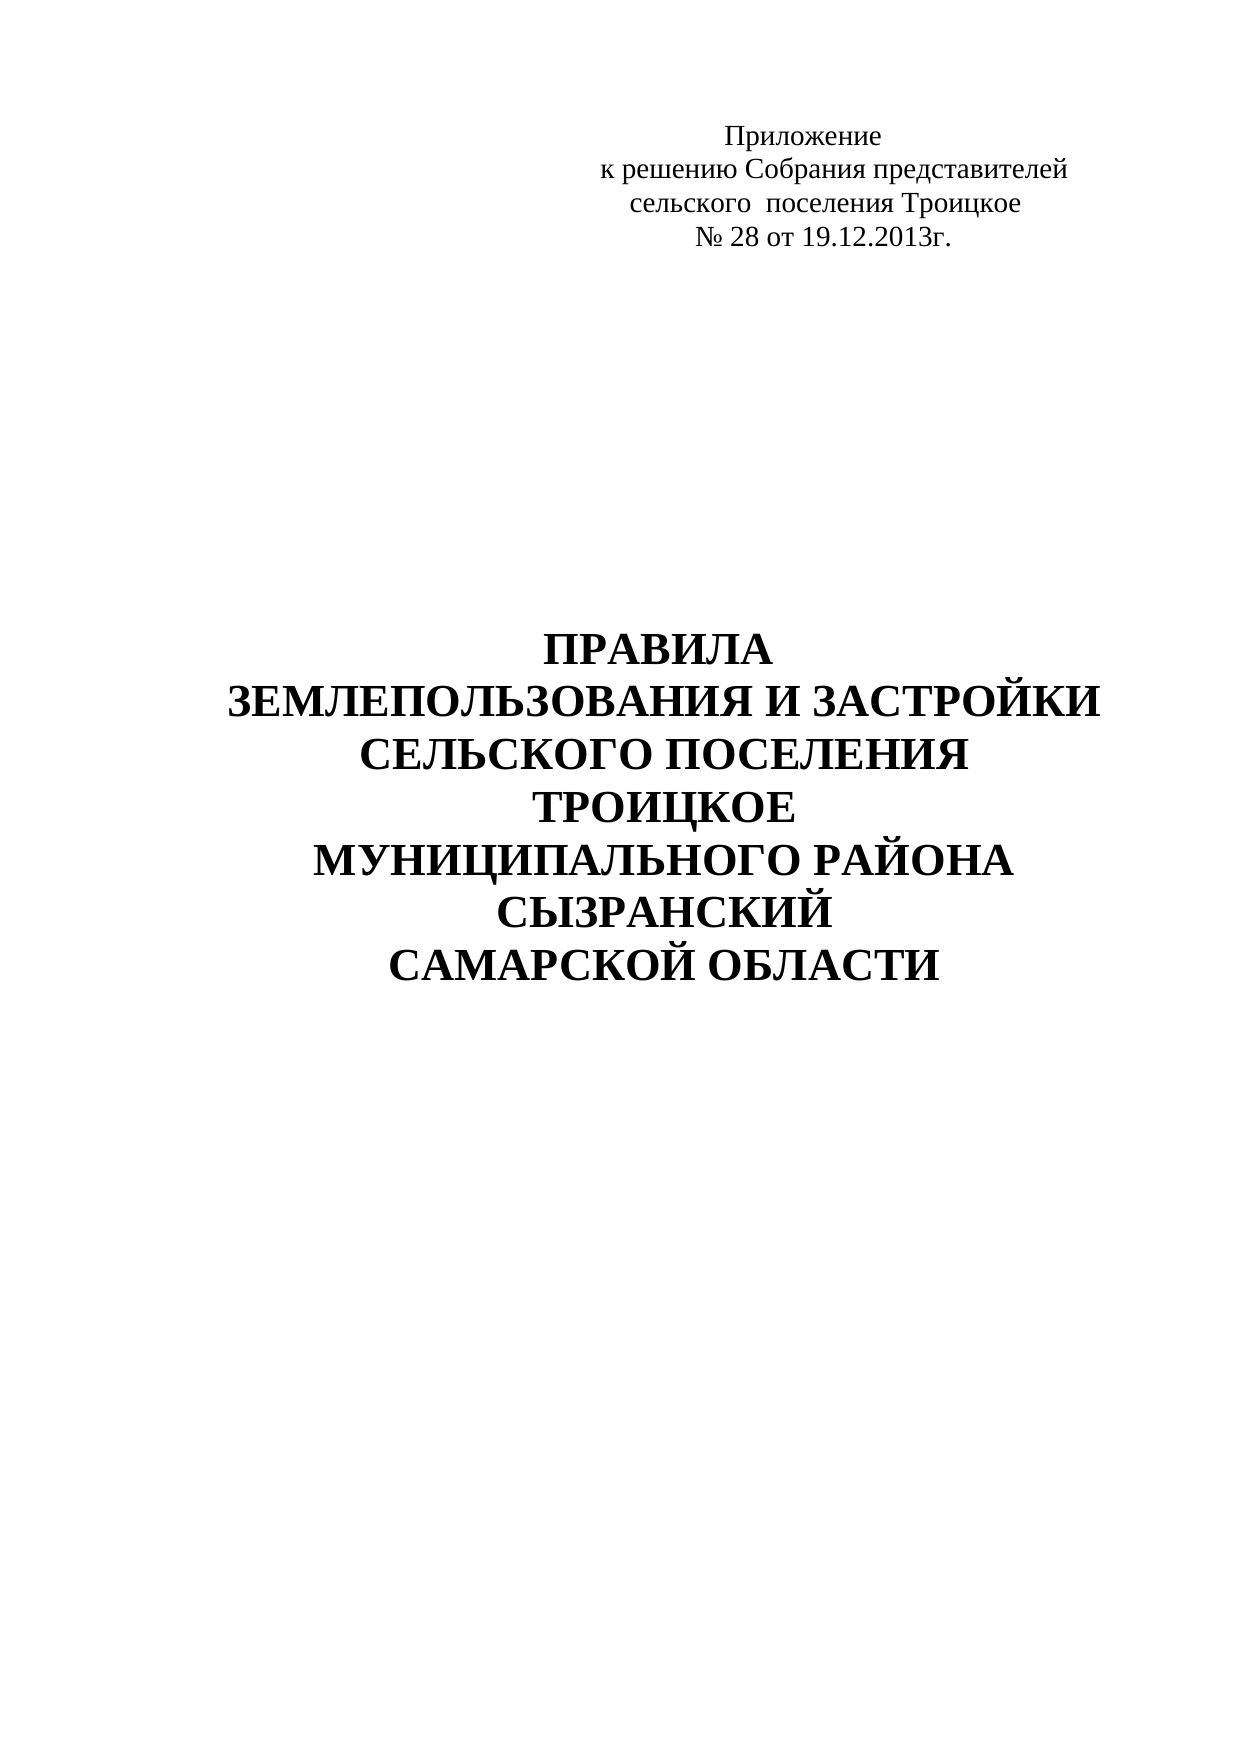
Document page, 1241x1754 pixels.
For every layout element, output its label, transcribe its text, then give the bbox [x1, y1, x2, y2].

text Троицкое [177, 779, 1152, 832]
text к решению Собрания представителей [177, 152, 1152, 185]
text муниципального района Сызранский [177, 832, 1152, 937]
text № 28 от 19.12.2013г. [177, 219, 1152, 252]
text Приложение [177, 118, 1152, 152]
text сельского поселения [177, 727, 1152, 779]
text Самарской области [177, 937, 1152, 990]
text Правила землепользования и застройки [177, 621, 1152, 727]
text сельского поселения Троицкое [177, 185, 1152, 219]
